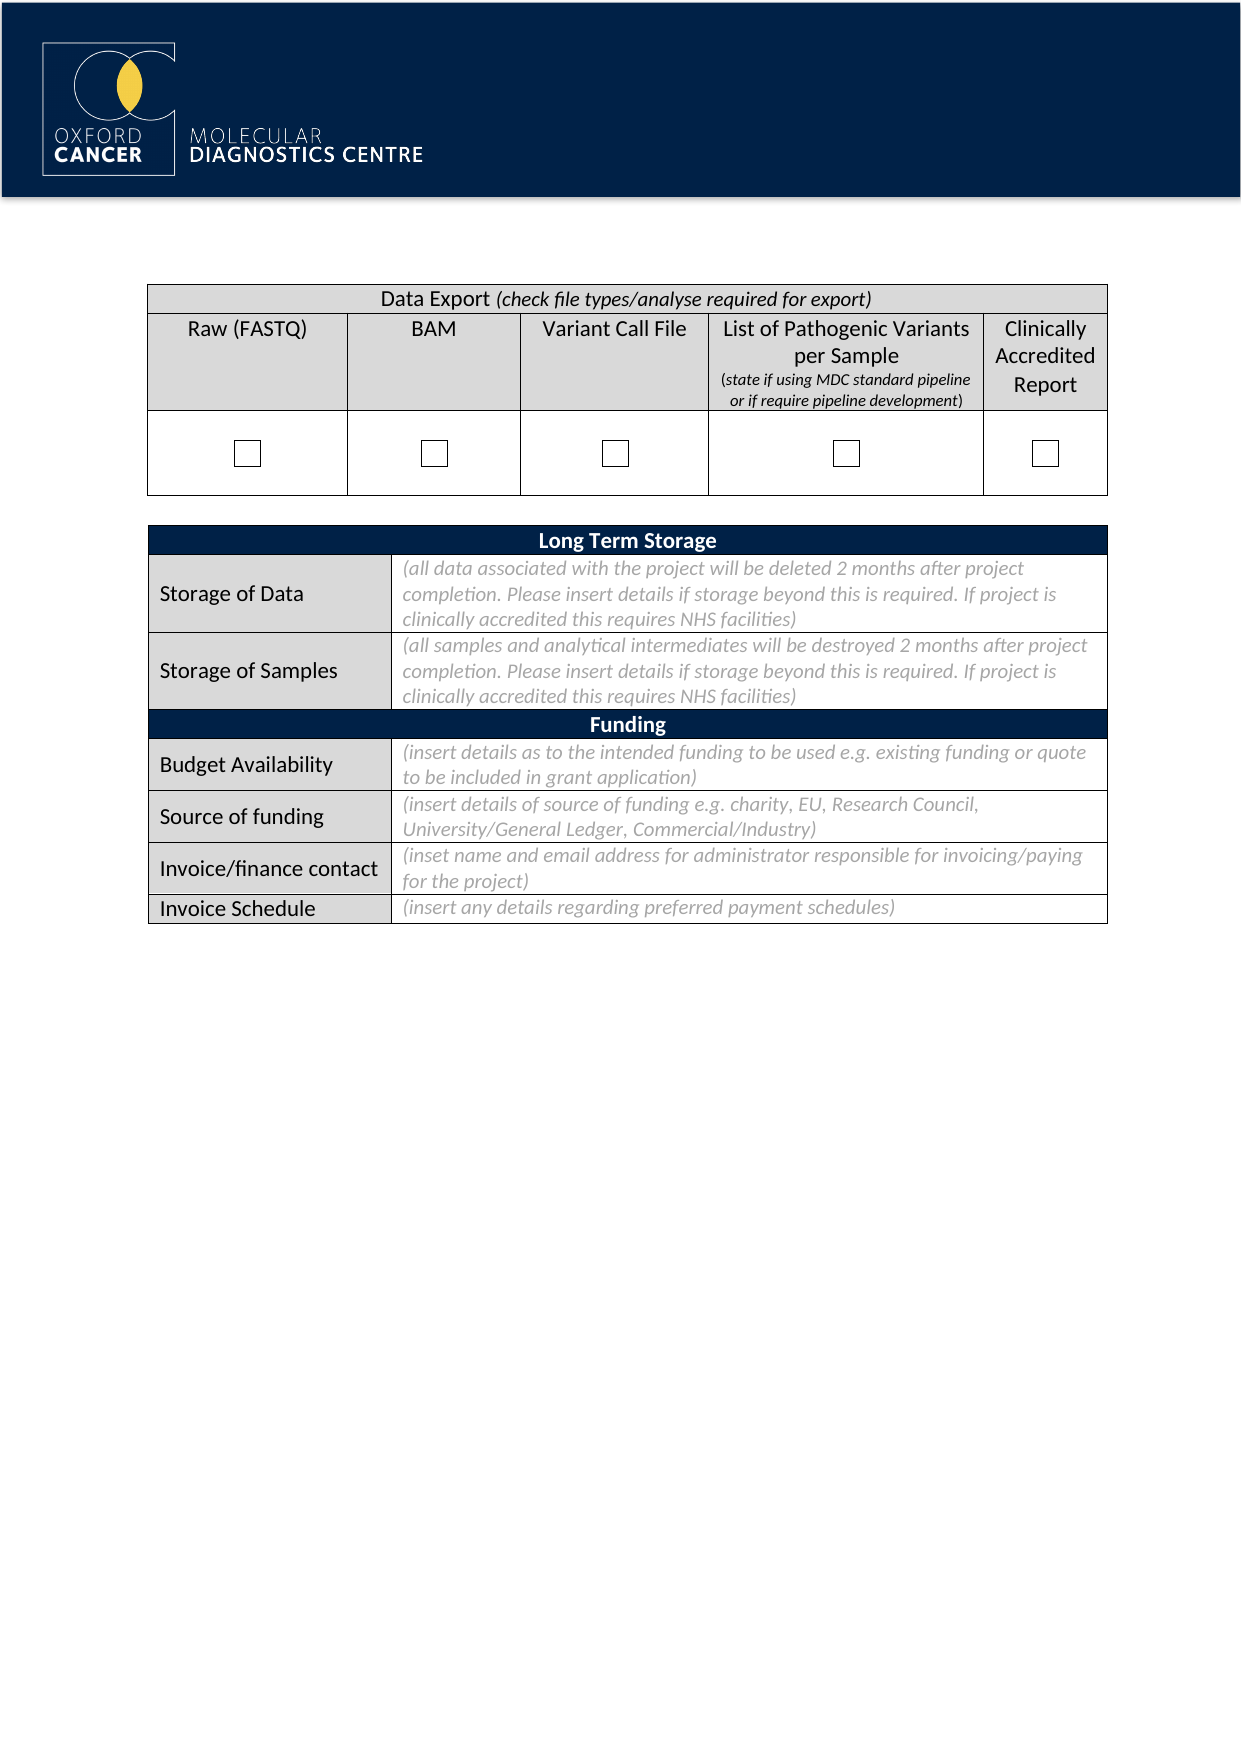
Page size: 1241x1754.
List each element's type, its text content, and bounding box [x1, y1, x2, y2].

table_cell [709, 411, 983, 495]
picture [39, 35, 427, 180]
table_cell [148, 411, 347, 495]
table_cell [521, 411, 708, 495]
table_cell (insert any details regarding preferred payment schedules) [392, 895, 1107, 923]
table_cell Invoice/finance contact [149, 843, 391, 893]
table_cell Source of funding [149, 791, 391, 842]
table_cell List of Pathogenic Variants per Sample (state if using MDC standard pipeline or if require pipeline development) [709, 314, 983, 410]
table_cell Funding [149, 710, 1107, 738]
table_cell Budget Availability [149, 739, 391, 790]
table_cell (all data associated with the project will be deleted 2 months after project completion. Please insert details if storage beyond this is required. If project is clinically accredited this requires NHS facilities) [392, 555, 1107, 632]
table_cell [348, 411, 520, 495]
table_cell Data Export (check file types/analyse required for export) [148, 285, 1107, 313]
table_cell Storage of Samples [149, 633, 391, 709]
table_cell BAM [348, 314, 520, 410]
table_cell (all samples and analytical intermediates will be destroyed 2 months after project completion. Please insert details if storage beyond this is required. If project is clinically accredited this requires NHS facilities) [392, 633, 1107, 709]
table_cell (insert details of source of funding e.g. charity, EU, Research Council, University/General Ledger, Commercial/Industry) [392, 791, 1107, 842]
table_cell (insert details as to the intended funding to be used e.g. existing funding or quote to be included in grant application) [392, 739, 1107, 790]
table_cell Variant Call File [521, 314, 708, 410]
table_header Long Term Storage [149, 526, 1107, 554]
table_cell Raw (FASTQ) [148, 314, 347, 410]
table_cell Invoice Schedule [149, 895, 391, 923]
table_cell Clinically Accredited Report [984, 314, 1107, 410]
table_cell Storage of Data [149, 555, 391, 632]
table_cell [984, 411, 1107, 495]
table_cell (inset name and email address for administrator responsible for invoicing/paying for the project) [392, 843, 1107, 893]
